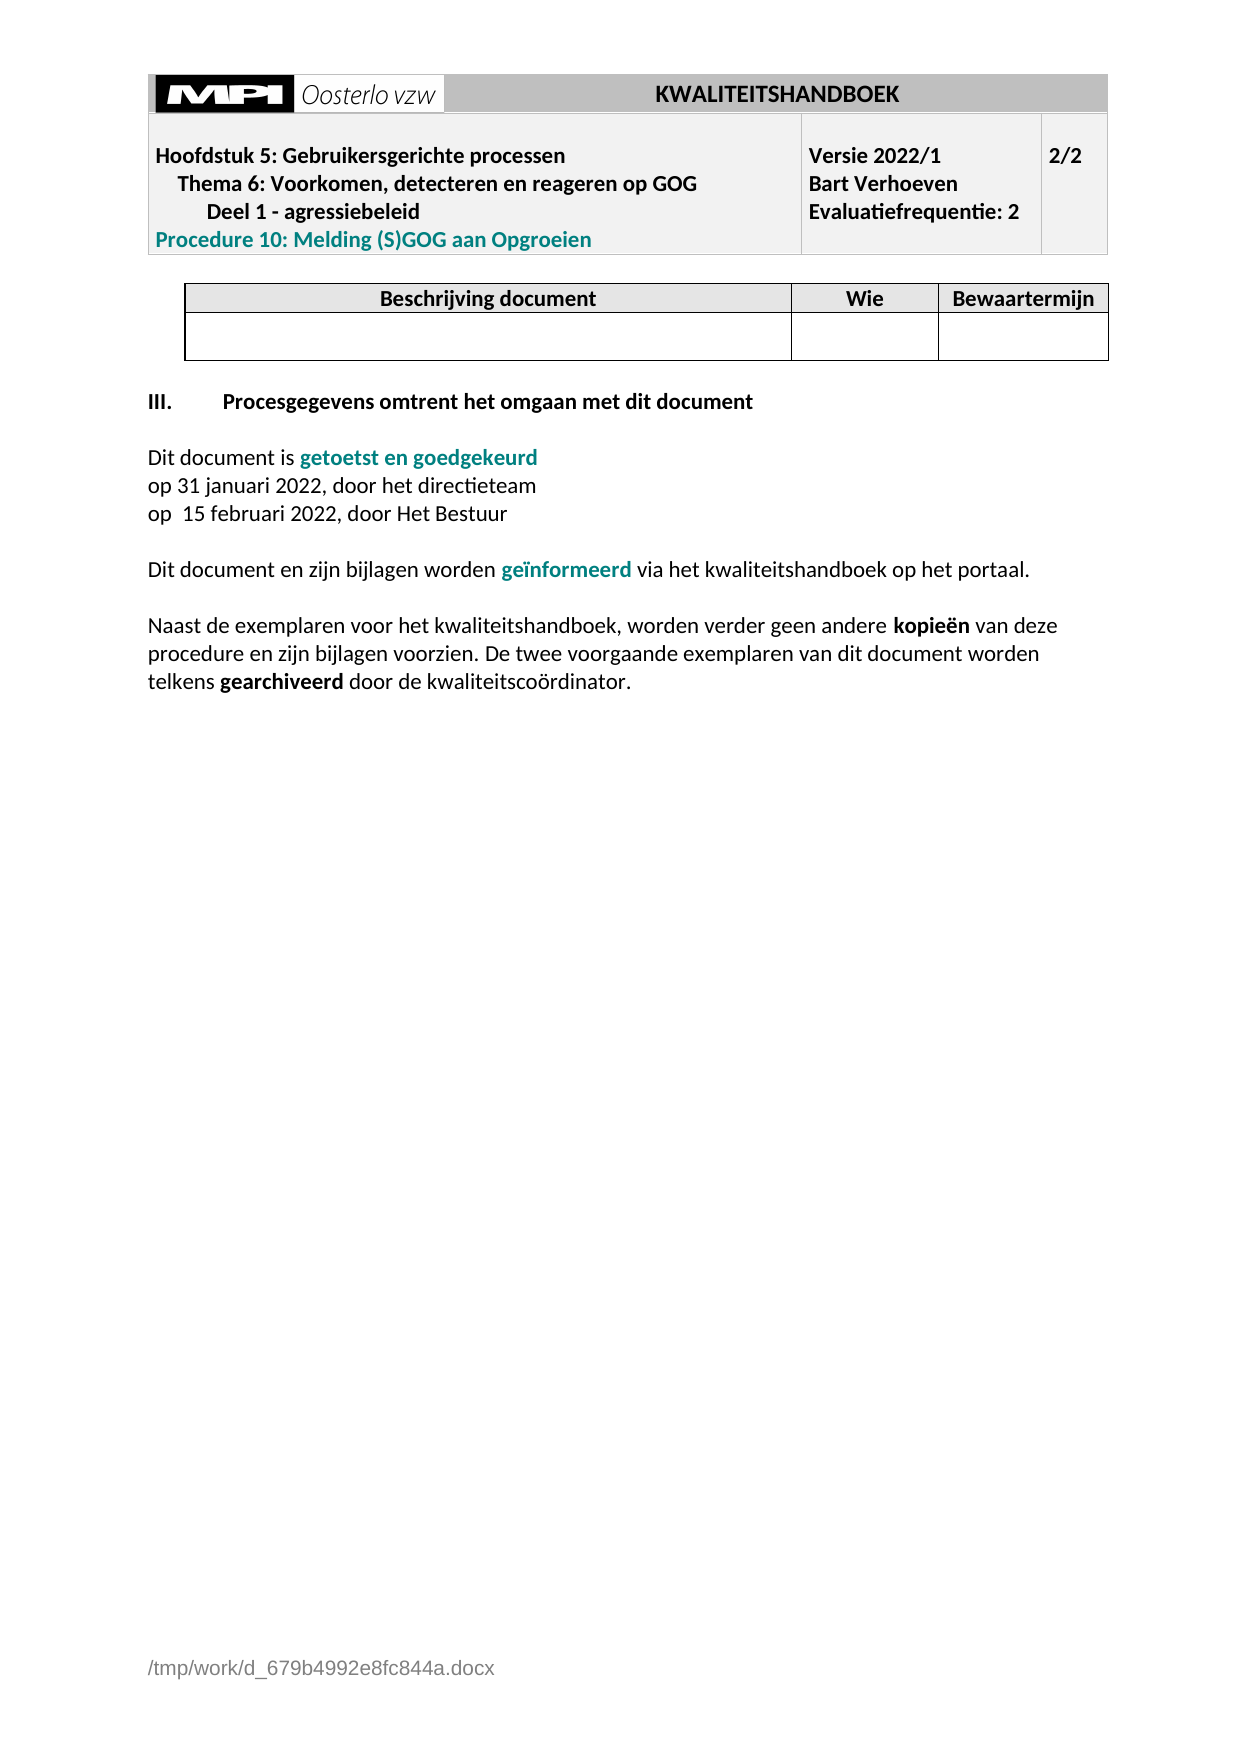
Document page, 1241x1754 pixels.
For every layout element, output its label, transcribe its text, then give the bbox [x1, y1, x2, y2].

text op 15 februari 2022, door Het Bestuur [148, 499, 1093, 527]
picture [155, 75, 445, 113]
text op 31 januari 2022, door het directieteam [148, 471, 1093, 499]
table_cell [939, 313, 1108, 360]
table_header Beschrijving document [186, 284, 791, 312]
text Dit document is getoetst en goedgekeurd [148, 443, 1093, 471]
text Dit document en zijn bijlagen worden geïnformeerd via het kwaliteitshandboek op het portaal. [148, 555, 1093, 583]
table_header Bewaartermijn [939, 284, 1108, 312]
subtitle Procesgegevens omtrent het omgaan met dit document [148, 387, 1093, 415]
table_header Wie [792, 284, 938, 312]
text Naast de exemplaren voor het kwaliteitshandboek, worden verder geen andere kopieën van deze procedure en zijn bijlagen voorzien. De twee voorgaande exemplaren van dit document worden telkens gearchiveerd door de kwaliteitscoördinator. [148, 611, 1093, 696]
table_cell [792, 313, 938, 360]
table_cell [186, 313, 791, 360]
